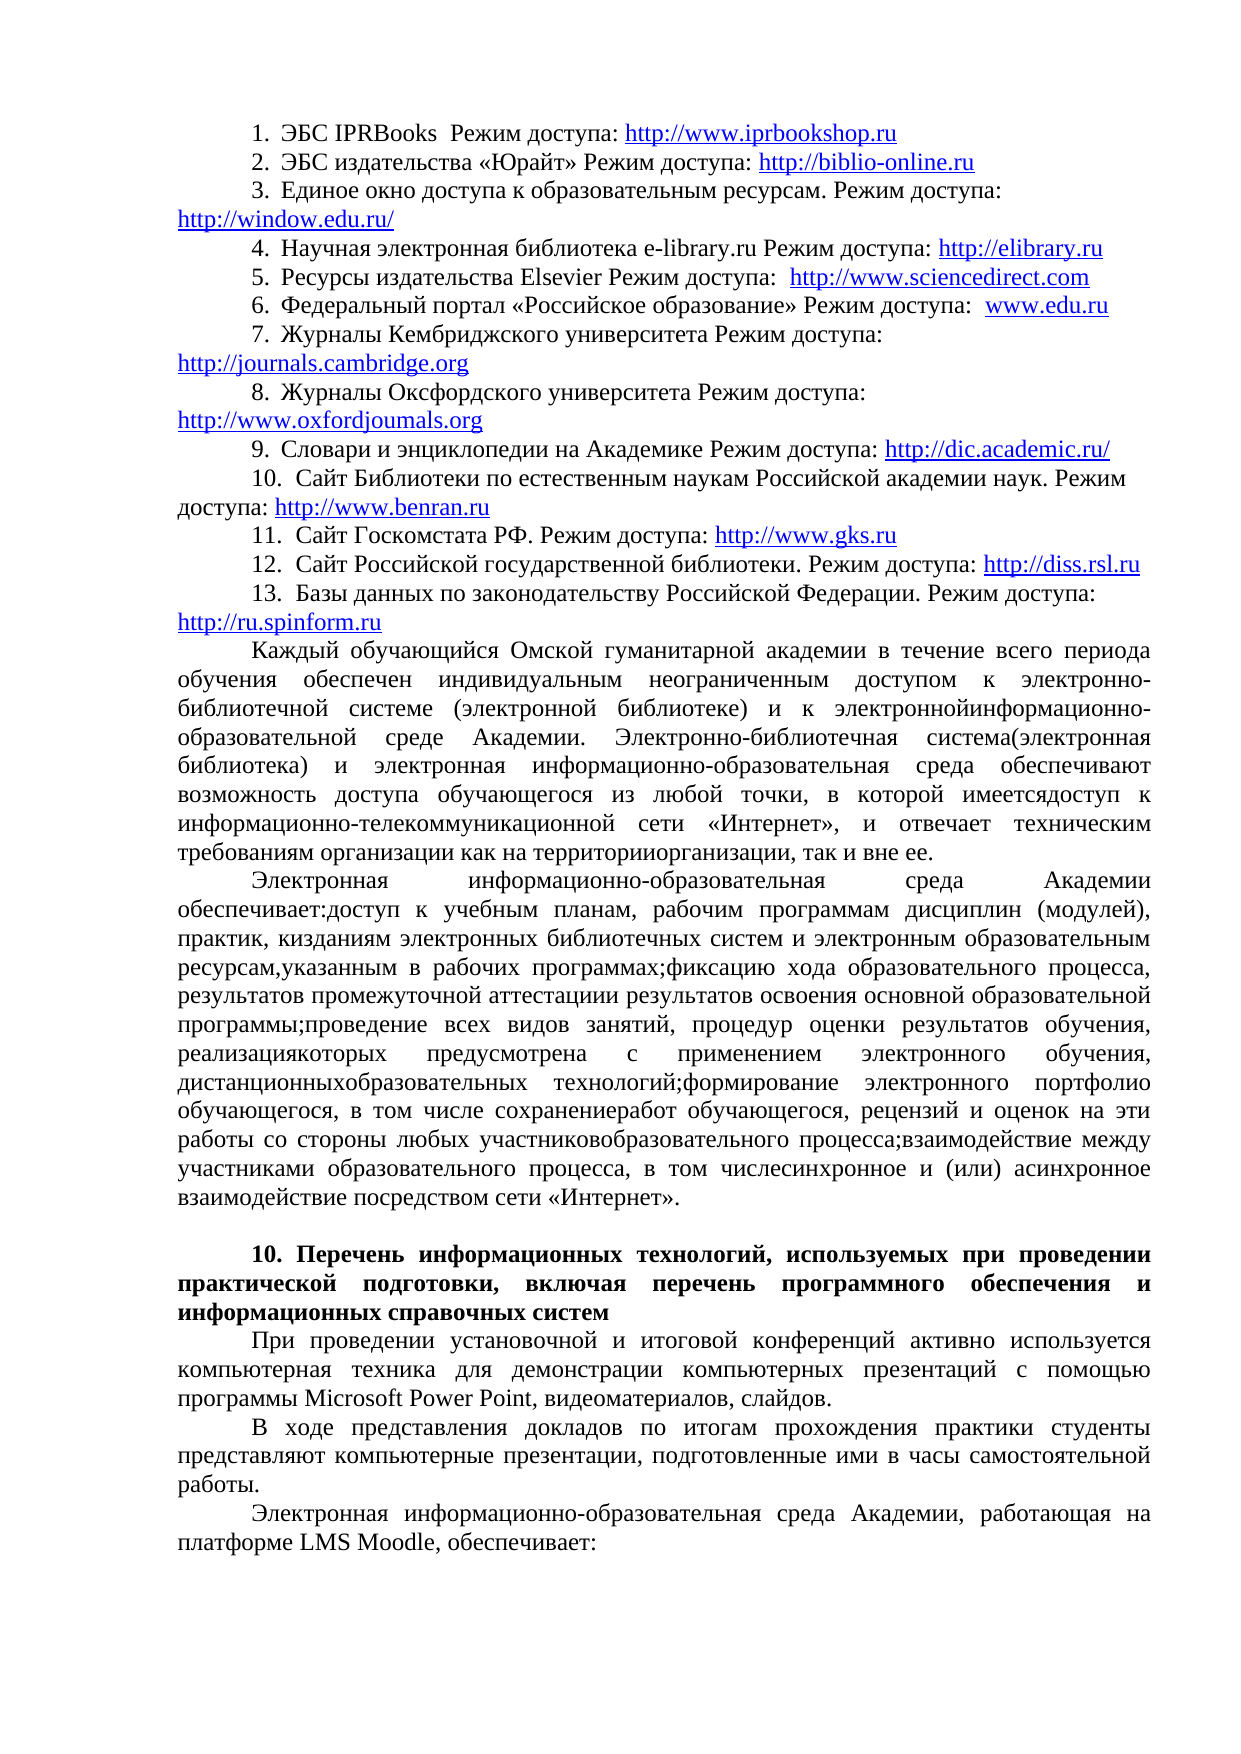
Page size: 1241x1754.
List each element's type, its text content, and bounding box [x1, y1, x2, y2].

text При проведении установочной и итоговой конференций активно используется компьютерная техника для демонстрации компьютерных презентаций с помощью программы Microsoft Power Point, видеоматериалов, слайдов. [177, 1326, 1152, 1412]
list Научная электронная библиотека e-library.ru Режим доступа: http://elibrary.ru [177, 233, 1152, 262]
text Электронная информационно-образовательная среда Академии обеспечивает:доступ к учебным планам, рабочим программам дисциплин (модулей), практик, кизданиям электронных библиотечных систем и электронным образовательным ресурсам,указанным в рабочих программах;фиксацию хода образовательного процесса, результатов промежуточной аттестациии результатов освоения основной образовательной программы;проведение всех видов занятий, процедур оценки результатов обучения, реализациякоторых предусмотрена с применением электронного обучения, дистанционныхобразовательных технологий;формирование электронного портфолио обучающегося, в том числе сохранениеработ обучающегося, рецензий и оценок на эти работы со стороны любых участниковобразовательного процесса;взаимодействие между участниками образовательного процесса, в том числесинхронное и (или) асинхронное взаимодействие посредством сети «Интернет». [177, 866, 1152, 1211]
list ЭБС IPRBooks Режим доступа: http://www.iprbookshop.ru [177, 118, 1152, 147]
text Электронная информационно-образовательная среда Академии, работающая на платформе LMS Moodle, обеспечивает: [177, 1498, 1152, 1556]
list Журналы Оксфордского университета Режим доступа: http://www.oxfordjoumals.org [177, 377, 1152, 434]
list Сайт Российской государственной библиотеки. Режим доступа: http://diss.rsl.ru [177, 549, 1152, 578]
list Сайт Библиотеки по естественным наукам Российской академии наук. Режим доступа: http://www.benran.ru [177, 463, 1152, 521]
list Ресурсы издательства Elsevier Режим доступа: http://www.sciencedirect.com [177, 262, 1152, 291]
list ЭБС издательства «Юрайт» Режим доступа: http://biblio-online.ru [177, 147, 1152, 176]
text Каждый обучающийся Омской гуманитарной академии в течение всего периода обучения обеспечен индивидуальным неограниченным доступом к электронно-библиотечной системе (электронной библиотеке) и к электроннойинформационно-образовательной среде Академии. Электронно-библиотечная система(электронная библиотека) и электронная информационно-образовательная среда обеспечивают возможность доступа обучающегося из любой точки, в которой имеетсядоступ к информационно-телекоммуникационной сети «Интернет», и отвечает техническим требованиям организации как на территорииорганизации, так и вне ее. [177, 636, 1152, 866]
list Базы данных по законодательству Российской Федерации. Режим доступа: http://ru.spinform.ru [177, 578, 1152, 636]
list Федеральный портал «Российское образование» Режим доступа: www.edu.ru [177, 291, 1152, 319]
text 10. Перечень информационных технологий, используемых при проведении практической подготовки, включая перечень программного обеспечения и информационных справочных систем [177, 1239, 1152, 1326]
list Словари и энциклопедии на Академике Режим доступа: http://dic.academic.ru/ [177, 434, 1152, 463]
list Журналы Кембриджского университета Режим доступа: http://journals.cambridge.org [177, 319, 1152, 377]
list Единое окно доступа к образовательным ресурсам. Режим доступа: http://window.edu.ru/ [177, 176, 1152, 233]
text В ходе представления докладов по итогам прохождения практики студенты представляют компьютерные презентации, подготовленные ими в часы самостоятельной работы. [177, 1412, 1152, 1498]
list Сайт Госкомстата РФ. Режим доступа: http://www.gks.ru [177, 521, 1152, 549]
